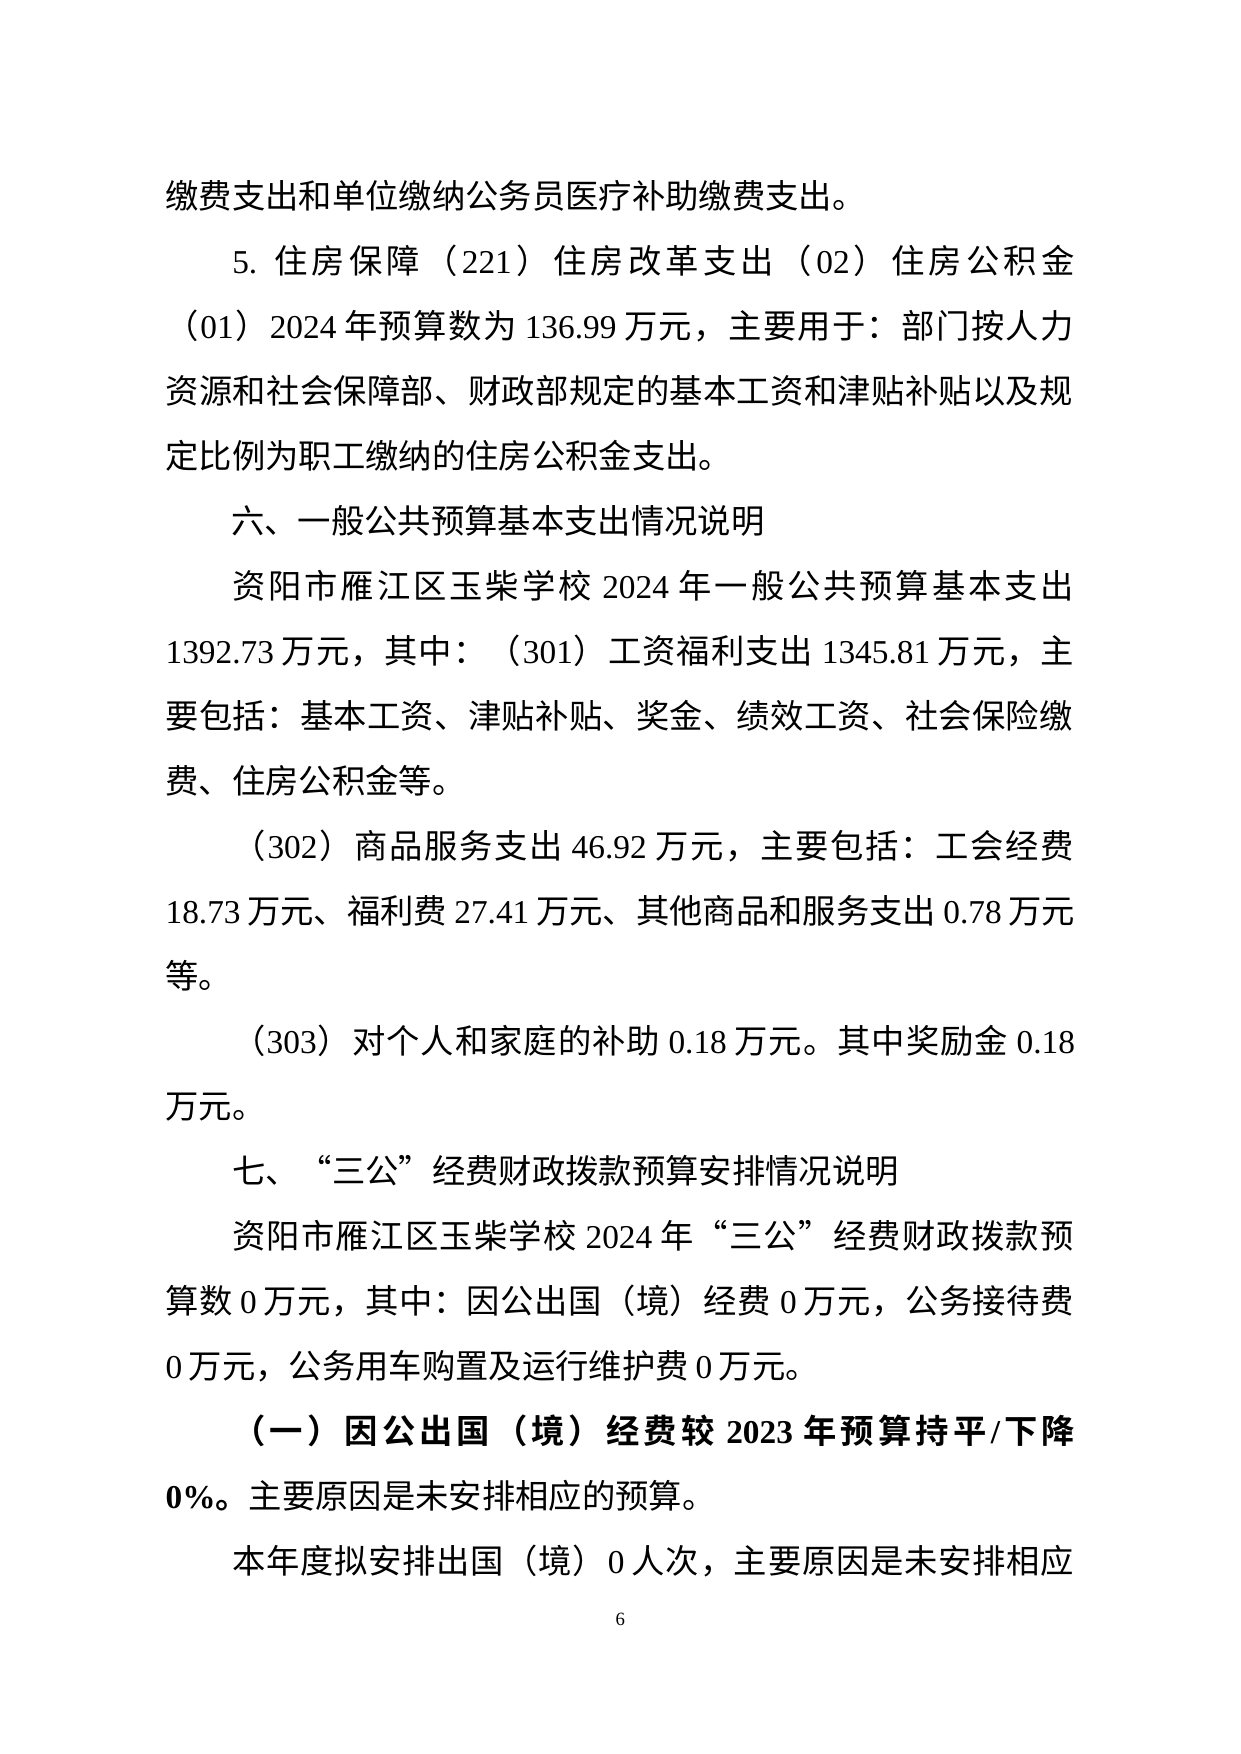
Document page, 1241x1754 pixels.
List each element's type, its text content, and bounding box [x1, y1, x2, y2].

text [165, 162, 1075, 227]
text （302）商品服务支出46.92万元，主要包括：工会经费18.73万元、福利费27.41万元、其他商品和服务支出0.78万元等。 [165, 812, 1075, 1007]
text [165, 1527, 1075, 1592]
text 5. 住房保障（221）住房改革支出（02）住房公积金（01）2024年预算数为136.99万元，主要用于：部门按人力资源和社会保障部、财政部规定的基本工资和津贴补贴以及规定比例为职工缴纳的住房公积金支出。 [165, 227, 1075, 487]
text 七、“三公”经费财政拨款预算安排情况说明 [165, 1137, 1075, 1202]
text 六、一般公共预算基本支出情况说明 [181, 487, 1075, 552]
text 资阳市雁江区玉柴学校2024年“三公”经费财政拨款预算数0万元，其中：因公出国（境）经费0万元，公务接待费0万元，公务用车购置及运行维护费0万元。 [165, 1202, 1075, 1397]
text （一）因公出国（境）经费较2023年预算持平/下降0%。主要原因是未安排相应的预算。 [165, 1397, 1075, 1527]
text （303）对个人和家庭的补助0.18万元。其中奖励金0.18万元。 [165, 1007, 1075, 1137]
text 资阳市雁江区玉柴学校2024年一般公共预算基本支出1392.73万元，其中：（301）工资福利支出1345.81万元，主要包括：基本工资、津贴补贴、奖金、绩效工资、社会保险缴费、住房公积金等。 [165, 552, 1075, 812]
